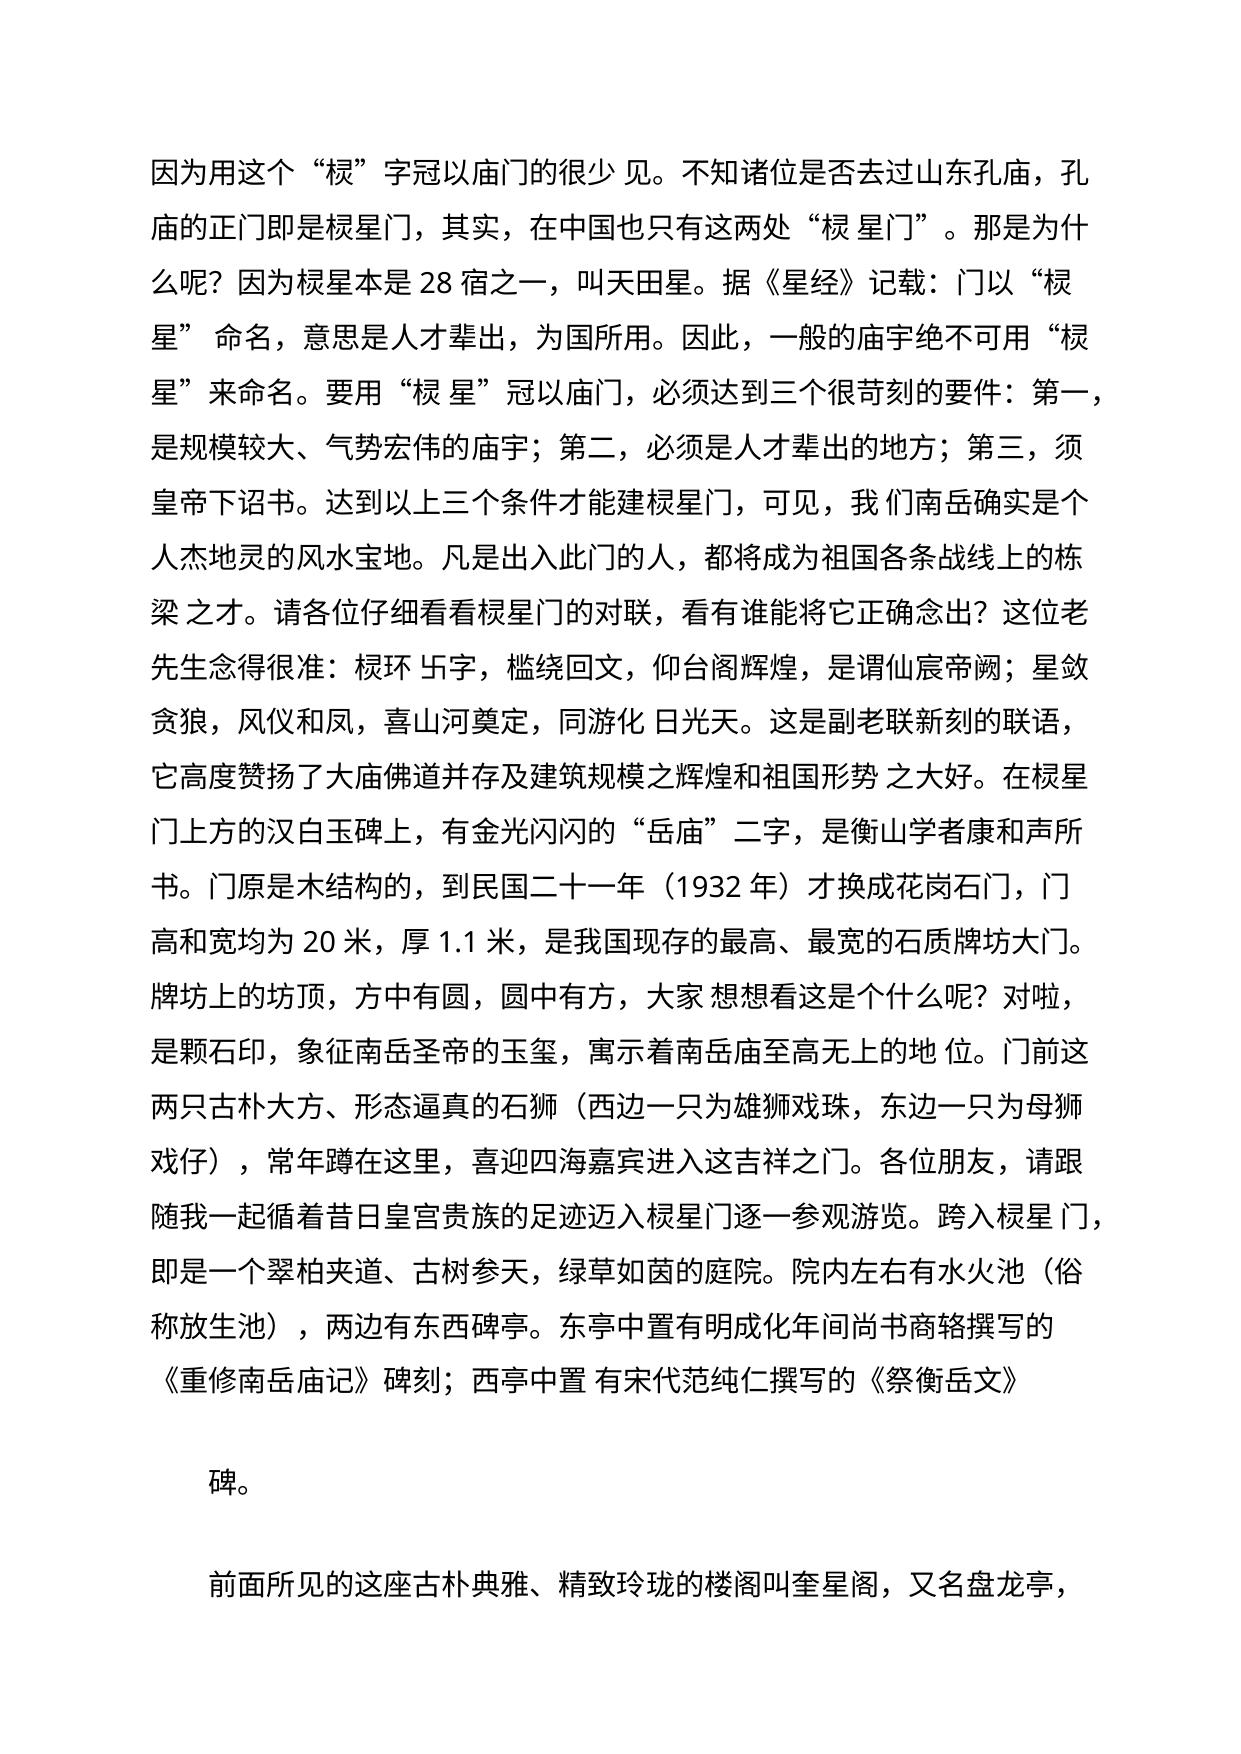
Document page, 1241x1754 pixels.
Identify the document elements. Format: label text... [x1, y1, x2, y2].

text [150, 150, 1090, 1400]
text 碑。 [150, 1460, 1090, 1502]
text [150, 1562, 1090, 1604]
